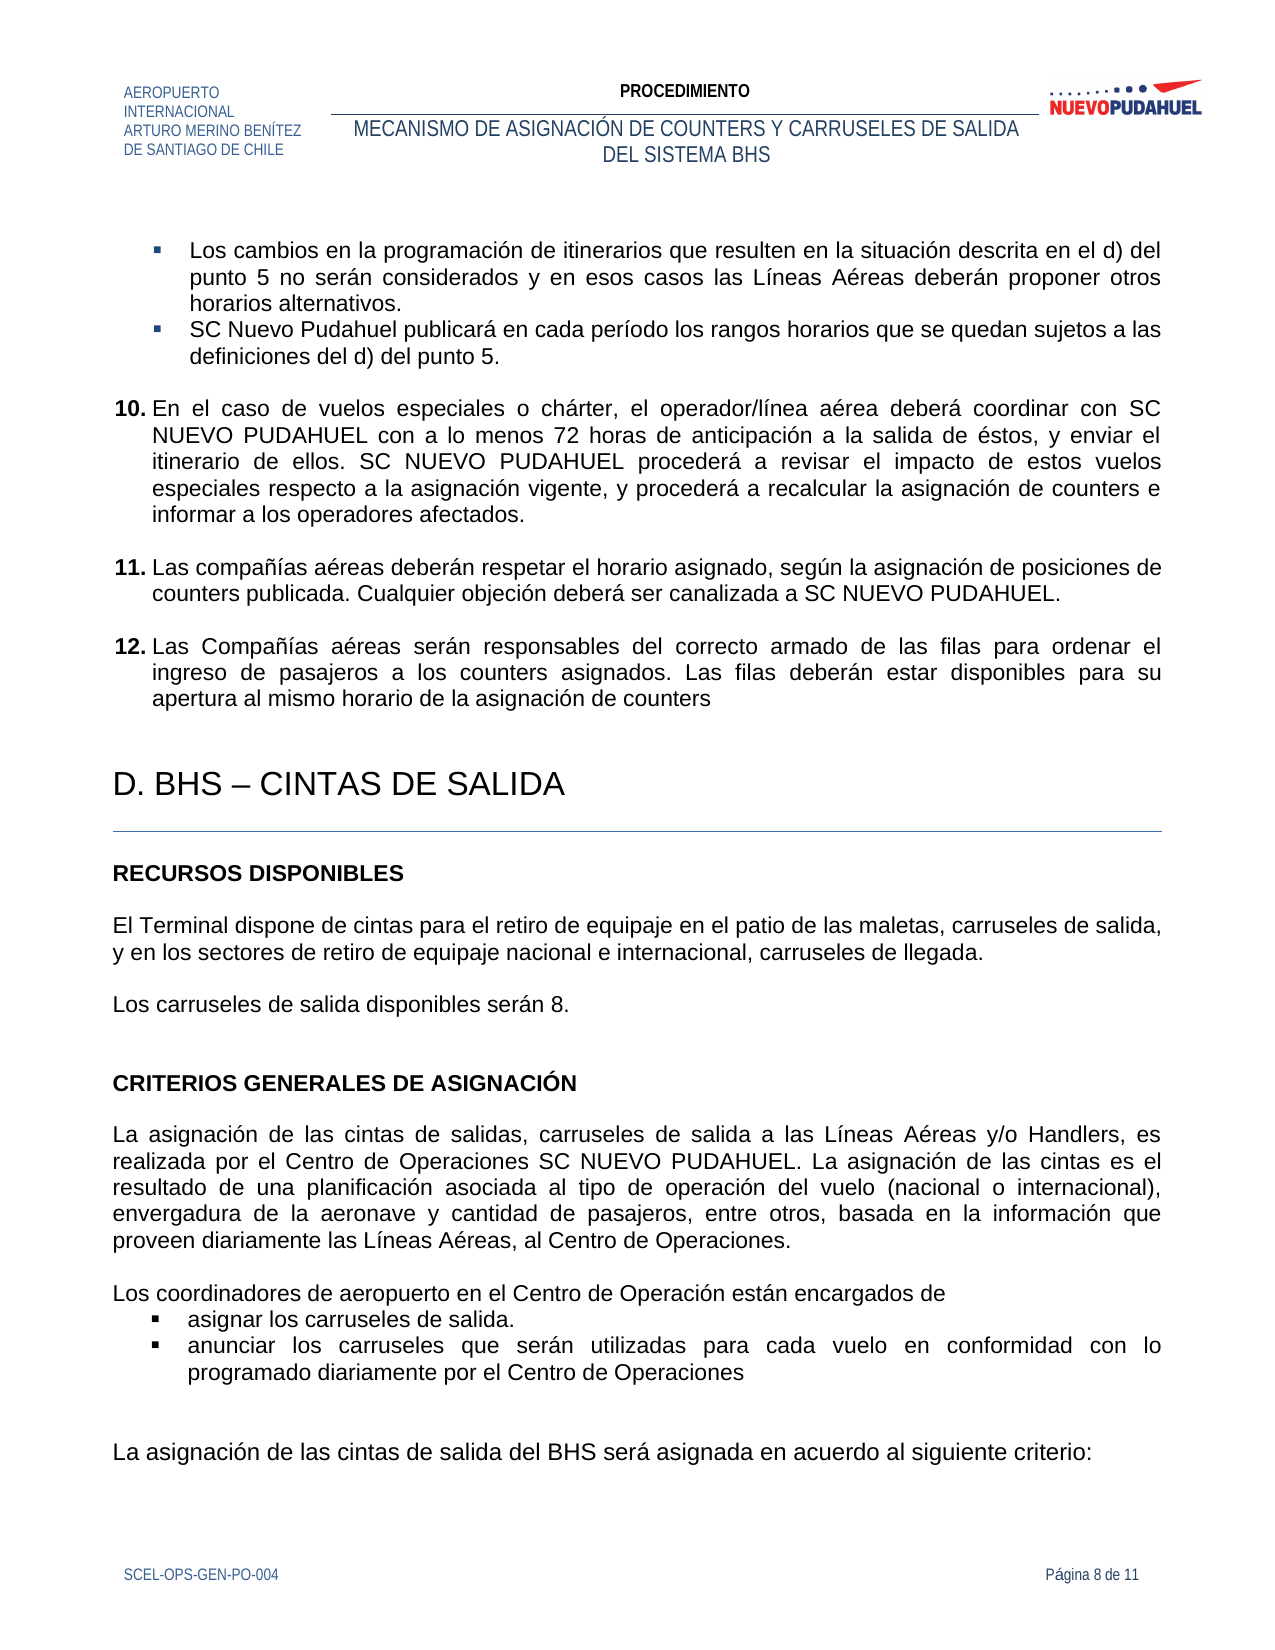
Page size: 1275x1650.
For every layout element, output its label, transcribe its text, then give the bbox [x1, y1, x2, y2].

list Las Compañías aéreas serán responsables del correcto armado de las filas para ordenar el ingreso de pasajeros a los counters asignados. Las filas deberán estar disponibles para su apertura al mismo horario de la asignación de counters [114, 633, 1162, 712]
list SC Nuevo Pudahuel publicará en cada período los rangos horarios que se quedan sujetos a las definiciones del d) del punto 5. [152, 316, 1162, 369]
picture [1047, 73, 1207, 121]
text RECURSOS DISPONIBLES [112, 860, 1162, 886]
list Los cambios en la programación de itinerarios que resulten en la situación descrita en el d) del punto 5 no serán considerados y en esos casos las Líneas Aéreas deberán proponer otros horarios alternativos. [152, 237, 1162, 316]
text El Terminal dispone de cintas para el retiro de equipaje en el patio de las maletas, carruseles de salida, y en los sectores de retiro de equipaje nacional e internacional, carruseles de llegada. [112, 912, 1162, 965]
list En el caso de vuelos especiales o chárter, el operador/línea aérea deberá coordinar con SC NUEVO PUDAHUEL con a lo menos 72 horas de anticipación a la salida de éstos, y enviar el itinerario de ellos. SC NUEVO PUDAHUEL procederá a revisar el impacto de estos vuelos especiales respecto a la asignación vigente, y procederá a recalcular la asignación de counters e informar a los operadores afectados. [114, 395, 1162, 527]
list Las compañías aéreas deberán respetar el horario asignado, según la asignación de posiciones de counters publicada. Cualquier objeción deberá ser canalizada a SC NUEVO PUDAHUEL. [114, 553, 1162, 606]
text Los coordinadores de aeropuerto en el Centro de Operación están encargados de [112, 1279, 1162, 1306]
list asignar los carruseles de salida. [150, 1306, 1162, 1332]
text La asignación de las cintas de salidas, carruseles de salida a las Líneas Aéreas y/o Handlers, es realizada por el Centro de Operaciones SC NUEVO PUDAHUEL. La asignación de las cintas es el resultado de una planificación asociada al tipo de operación del vuelo (nacional o internacional), envergadura de la aeronave y cantidad de pasajeros, entre otros, basada en la información que proveen diariamente las Líneas Aéreas, al Centro de Operaciones. [112, 1121, 1162, 1253]
text La asignación de las cintas de salida del BHS será asignada en acuerdo al siguiente criterio: [112, 1438, 1162, 1465]
text CRITERIOS GENERALES DE ASIGNACIÓN [112, 1070, 1162, 1097]
list anunciar los carruseles que serán utilizadas para cada vuelo en conformidad con lo programado diariamente por el Centro de Operaciones [150, 1332, 1162, 1385]
text D. BHS – CINTAS DE SALIDA [112, 764, 1161, 803]
text Los carruseles de salida disponibles serán 8. [112, 991, 1162, 1018]
